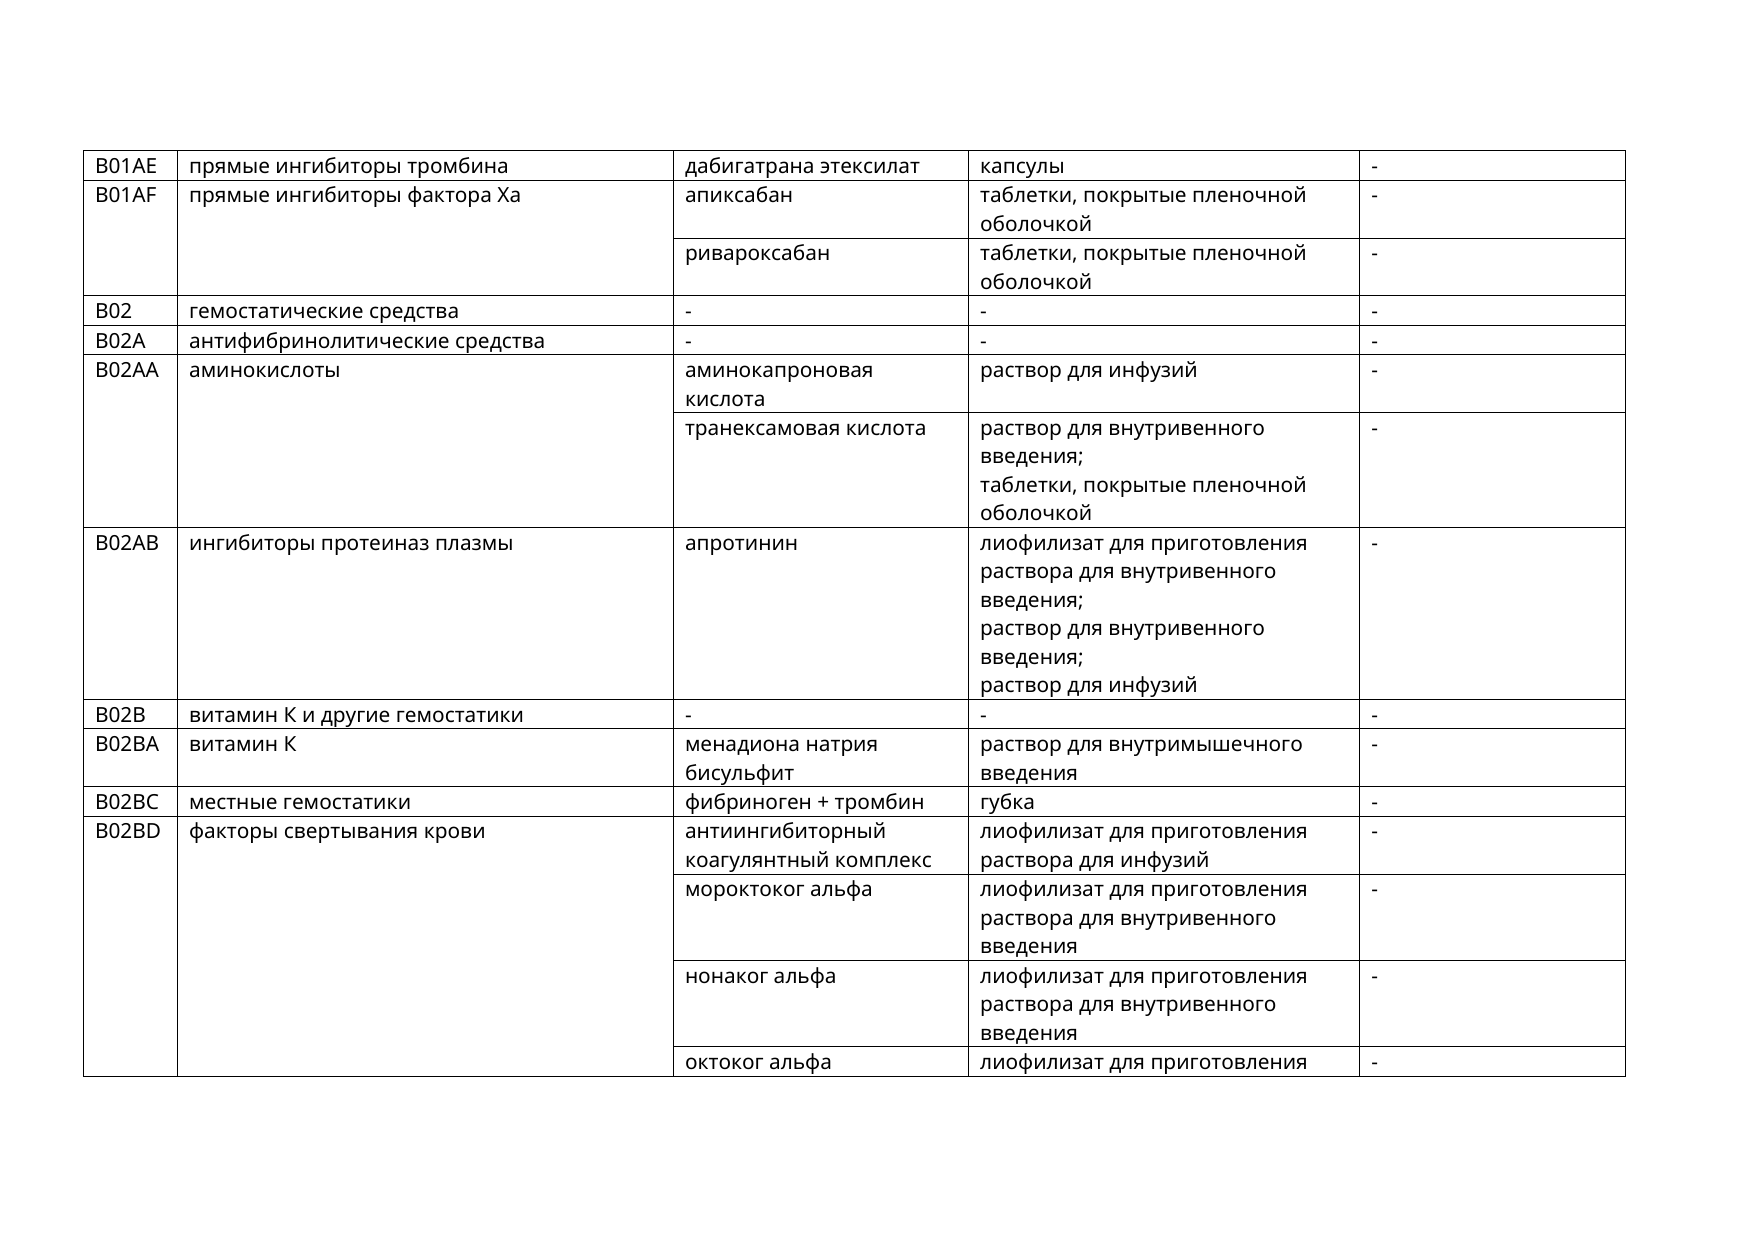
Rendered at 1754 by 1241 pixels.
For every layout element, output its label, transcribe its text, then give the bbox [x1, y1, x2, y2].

table_cell антифибринолитические средства [178, 326, 673, 354]
table_cell прямые ингибиторы тромбина [178, 151, 673, 179]
table_cell аминокислоты [178, 355, 673, 527]
table_cell таблетки, покрытые пленочной оболочкой [969, 181, 1359, 237]
table_cell раствор для внутривенного введения; таблетки, покрытые пленочной оболочкой [969, 413, 1359, 527]
table_cell раствор для инфузий [969, 355, 1359, 412]
table_cell B01AE [84, 151, 177, 179]
table_cell - [1360, 296, 1625, 325]
table_cell - [1360, 700, 1625, 728]
table_cell раствор для внутримышечного введения [969, 729, 1359, 786]
table_cell B02B [84, 700, 177, 728]
table_cell B02AB [84, 528, 177, 699]
table_cell - [1360, 239, 1625, 295]
table_cell - [1360, 528, 1625, 699]
table_cell - [1360, 1047, 1625, 1076]
table_cell - [674, 326, 968, 354]
table_cell октоког альфа [674, 1047, 968, 1076]
table_cell губка [969, 787, 1359, 816]
table_cell прямые ингибиторы фактора Ха [178, 181, 673, 295]
table_cell местные гемостатики [178, 787, 673, 816]
table_cell - [1360, 326, 1625, 354]
table_cell лиофилизат для приготовления раствора для инфузий [969, 817, 1359, 873]
table_cell ривароксабан [674, 239, 968, 295]
table_cell B01AF [84, 181, 177, 295]
table_cell таблетки, покрытые пленочной оболочкой [969, 239, 1359, 295]
table_cell B02BC [84, 787, 177, 816]
table_cell B02BD [84, 817, 177, 1076]
table_cell - [1360, 151, 1625, 179]
table_cell - [1360, 817, 1625, 873]
table_cell - [1360, 787, 1625, 816]
table_cell дабигатрана этексилат [674, 151, 968, 179]
table_cell - [674, 296, 968, 325]
table_cell - [969, 326, 1359, 354]
table_cell лиофилизат для приготовления раствора для внутривенного введения [969, 875, 1359, 960]
table_cell - [969, 700, 1359, 728]
table_cell факторы свертывания крови [178, 817, 673, 1076]
table_cell B02AA [84, 355, 177, 527]
table_cell - [1360, 355, 1625, 412]
table_cell ингибиторы протеиназ плазмы [178, 528, 673, 699]
table_cell B02 [84, 296, 177, 325]
table_cell капсулы [969, 151, 1359, 179]
table_cell - [674, 700, 968, 728]
table_cell B02BA [84, 729, 177, 786]
table_cell - [1360, 181, 1625, 237]
table_cell фибриноген + тромбин [674, 787, 968, 816]
table_cell витамин К [178, 729, 673, 786]
table_cell мороктоког альфа [674, 875, 968, 960]
table_cell аминокапроновая кислота [674, 355, 968, 412]
table_cell - [1360, 729, 1625, 786]
table_cell B02A [84, 326, 177, 354]
table_cell нонаког альфа [674, 961, 968, 1046]
table_cell - [1360, 413, 1625, 527]
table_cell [969, 961, 1359, 1046]
table_cell менадиона натрия бисульфит [674, 729, 968, 786]
table_cell апротинин [674, 528, 968, 699]
table_cell витамин К и другие гемостатики [178, 700, 673, 728]
table_cell - [969, 296, 1359, 325]
table_cell лиофилизат для приготовления раствора для внутривенного введения; раствор для внутривенного введения; раствор для инфузий [969, 528, 1359, 699]
table_cell гемостатические средства [178, 296, 673, 325]
table_cell - [1360, 875, 1625, 960]
table_cell - [1360, 961, 1625, 1046]
table_cell антиингибиторный коагулянтный комплекс [674, 817, 968, 873]
table_cell апиксабан [674, 181, 968, 237]
table_cell транексамовая кислота [674, 413, 968, 527]
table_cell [969, 1047, 1359, 1076]
